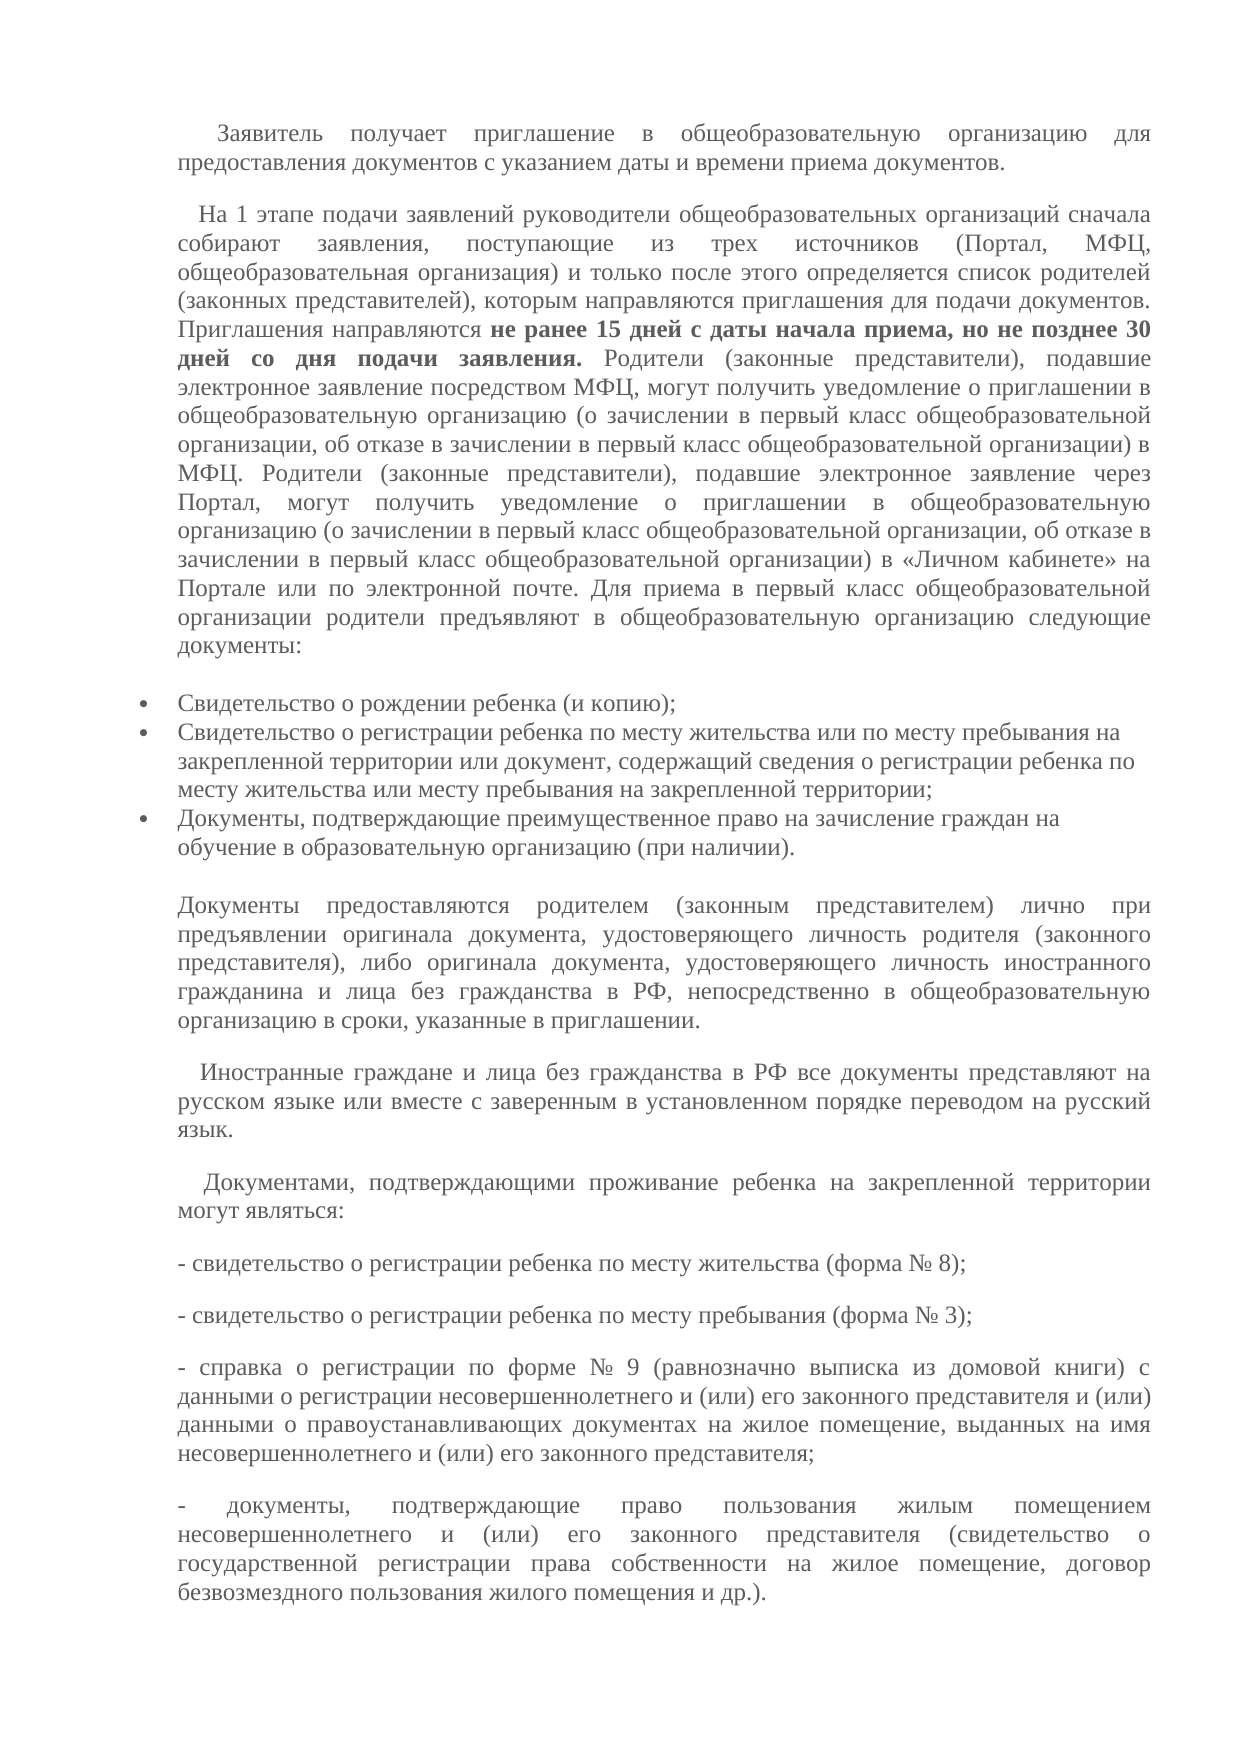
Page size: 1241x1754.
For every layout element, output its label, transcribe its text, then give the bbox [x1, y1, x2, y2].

text - документы, подтверждающие право пользования жилым помещением несовершеннолетнего и (или) его законного представителя (свидетельство о государственной регистрации права собственности на жилое помещение, договор безвозмездного пользования жилого помещения и др.). [177, 1491, 1152, 1606]
text Документами, подтверждающими проживание ребенка на закрепленной территории могут являться: [177, 1167, 1152, 1224]
text Документы предоставляются родителем (законным представителем) лично при предъявлении оригинала документа, удостоверяющего личность родителя (законного представителя), либо оригинала документа, удостоверяющего личность иностранного гражданина и лица без гражданства в РФ, непосредственно в общеобразовательную организацию в сроки, указанные в приглашении. [177, 890, 1152, 1034]
text - свидетельство о регистрации ребенка по месту пребывания (форма № 3); [177, 1300, 1152, 1329]
text Заявитель получает приглашение в общеобразовательную организацию для предоставления документов с указанием даты и времени приема документов. [177, 118, 1152, 176]
list Документы, подтверждающие преимущественное право на зачисление граждан на обучение в образовательную организацию (при наличии). [140, 803, 1152, 861]
list Свидетельство о регистрации ребенка по месту жительства или по месту пребывания на закрепленной территории или документ, содержащий сведения о регистрации ребенка по месту жительства или месту пребывания на закрепленной территории; [140, 717, 1152, 803]
text - справка о регистрации по форме № 9 (равнозначно выписка из домовой книги) с данными о регистрации несовершеннолетнего и (или) его законного представителя и (или) данными о правоустанавливающих документах на жилое помещение, выданных на имя несовершеннолетнего и (или) его законного представителя; [177, 1352, 1152, 1467]
list Свидетельство о рождении ребенка (и копию); [140, 688, 1152, 717]
text На 1 этапе подачи заявлений руководители общеобразовательных организаций сначала собирают заявления, поступающие из трех источников (Портал, МФЦ, общеобразовательная организация) и только после этого определяется список родителей (законных представителей), которым направляются приглашения для подачи документов. Приглашения направляются не ранее 15 дней с даты начала приема, но не позднее 30 дней со дня подачи заявления. Родители (законные представители), подавшие электронное заявление посредством МФЦ, могут получить уведомление о приглашении в общеобразовательную организацию (о зачислении в первый класс общеобразовательной организации, об отказе в зачислении в первый класс общеобразовательной организации) в МФЦ. Родители (законные представители), подавшие электронное заявление через Портал, могут получить уведомление о приглашении в общеобразовательную организацию (о зачислении в первый класс общеобразовательной организации, об отказе в зачислении в первый класс общеобразовательной организации) в «Личном кабинете» на Портале или по электронной почте. Для приема в первый класс общеобразовательной организации родители предъявляют в общеобразовательную организацию следующие документы: [177, 199, 1152, 659]
text Иностранные граждане и лица без гражданства в РФ все документы представляют на русском языке или вместе с заверенным в установленном порядке переводом на русский язык. [177, 1057, 1152, 1143]
text - свидетельство о регистрации ребенка по месту жительства (форма № 8); [177, 1248, 1152, 1276]
